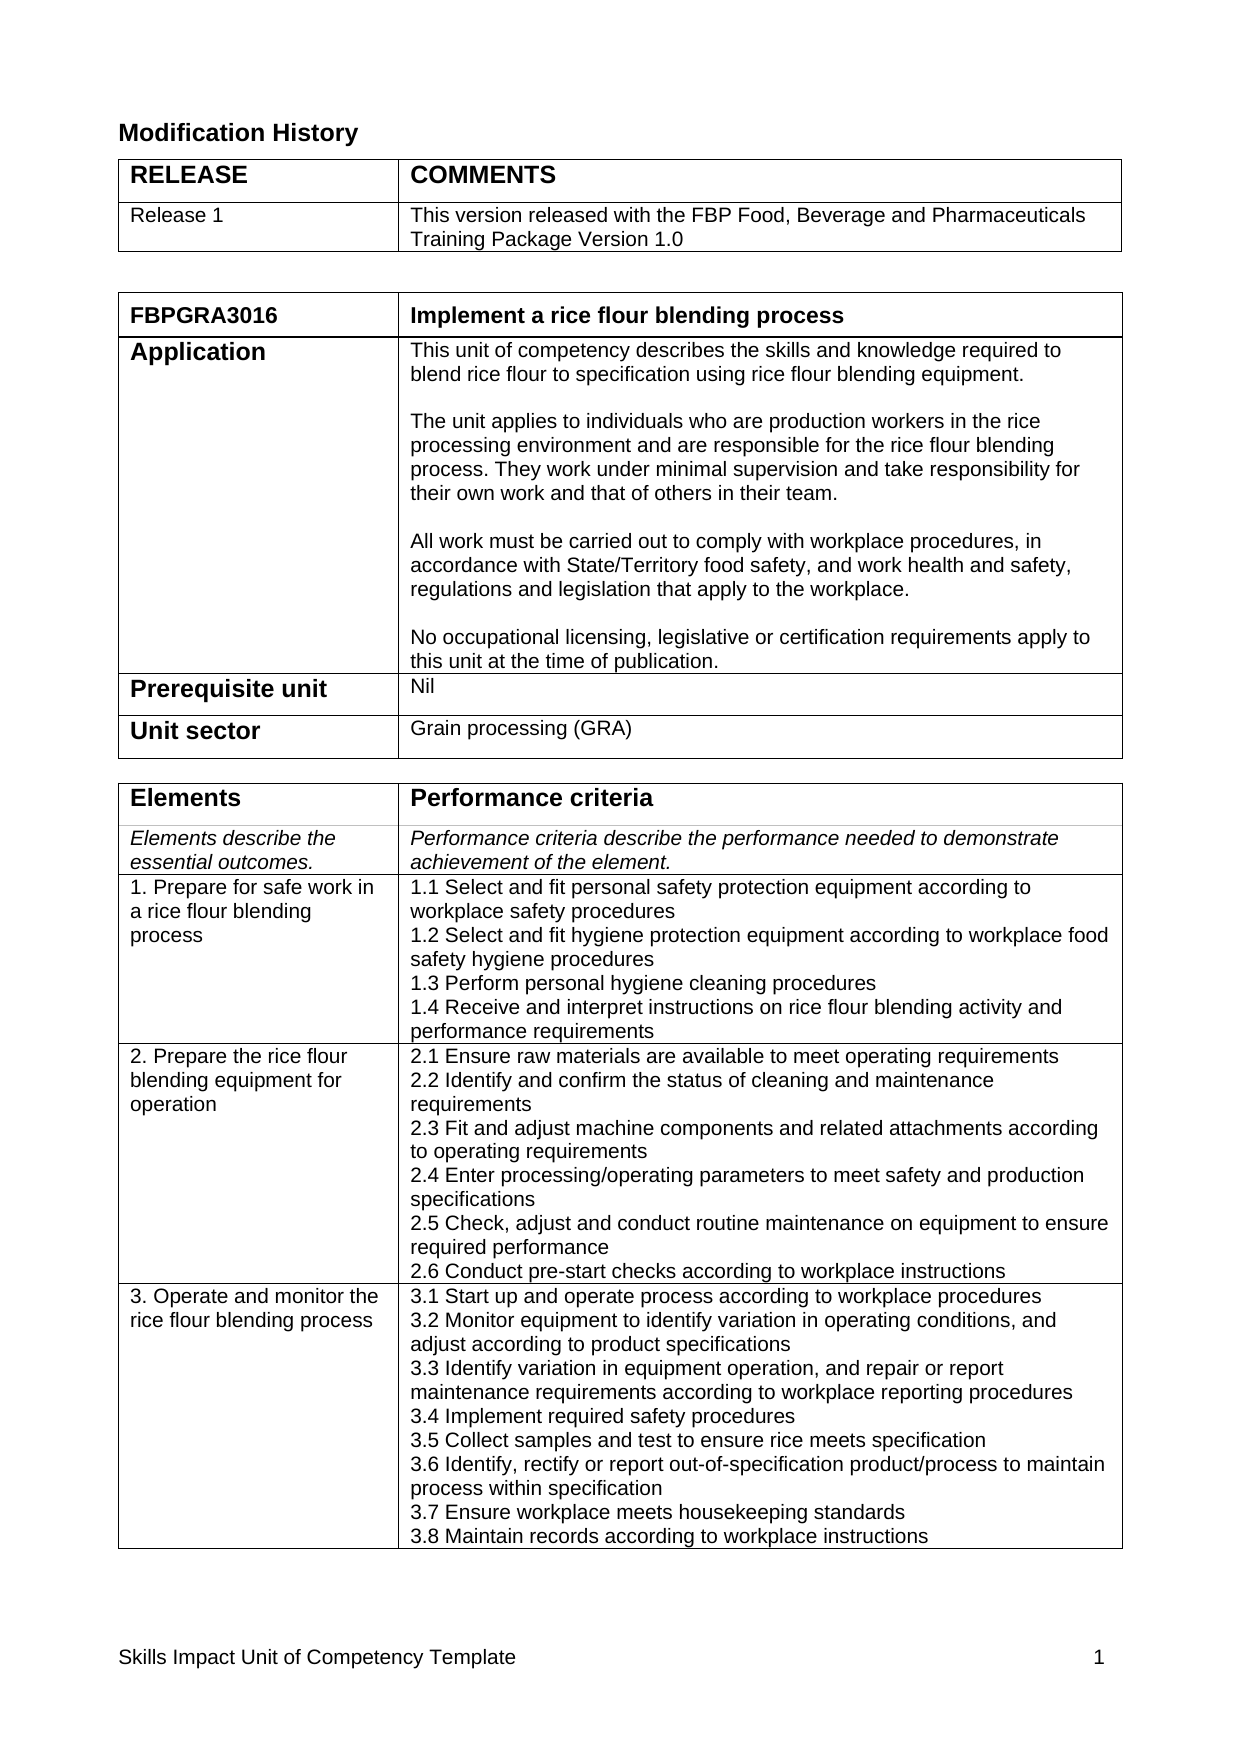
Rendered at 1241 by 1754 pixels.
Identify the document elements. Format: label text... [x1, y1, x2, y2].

table_cell Nil [399, 674, 1122, 715]
table_cell 1.1 Select and fit personal safety protection equipment according to workplace safety procedures 1.2 Select and fit hygiene protection equipment according to workplace food safety hygiene procedures 1.3 Perform personal hygiene cleaning procedures 1.4 Receive and interpret instructions on rice flour blending activity and performance requirements [399, 875, 1122, 1042]
table_cell Release 1 [119, 203, 398, 251]
table_cell 3.1 Start up and operate process according to workplace procedures 3.2 Monitor equipment to identify variation in operating conditions, and adjust according to product specifications 3.3 Identify variation in equipment operation, and repair or report maintenance requirements according to workplace reporting procedures 3.4 Implement required safety procedures 3.5 Collect samples and test to ensure rice meets specification 3.6 Identify, rectify or report out-of-specification product/process to maintain process within specification 3.7 Ensure workplace meets housekeeping standards 3.8 Maintain records according to workplace instructions [399, 1284, 1122, 1548]
table_cell Unit sector [119, 716, 398, 757]
table_cell Elements describe the essential outcomes. [119, 826, 398, 874]
table_cell 2. Prepare the rice flour blending equipment for operation [119, 1044, 398, 1283]
table_header Performance criteria [399, 784, 1122, 825]
table_header FBPGRA3016 [119, 293, 398, 336]
table_cell Grain processing (GRA) [399, 716, 1122, 757]
table_header Elements [119, 784, 398, 825]
subtitle Modification History [118, 118, 1122, 147]
table_header Implement a rice flour blending process [399, 293, 1122, 336]
table_cell This unit of competency describes the skills and knowledge required to blend rice flour to specification using rice flour blending equipment. The unit applies to individuals who are production workers in the rice processing environment and are responsible for the rice flour blending process. They work under minimal supervision and take responsibility for their own work and that of others in their team. All work must be carried out to comply with workplace procedures, in accordance with State/Territory food safety, and work health and safety, regulations and legislation that apply to the workplace. No occupational licensing, legislative or certification requirements apply to this unit at the time of publication. [399, 338, 1122, 673]
table_header COMMENTS [399, 160, 1121, 202]
table_cell Application [119, 338, 398, 673]
table_cell 2.1 Ensure raw materials are available to meet operating requirements 2.2 Identify and confirm the status of cleaning and maintenance requirements 2.3 Fit and adjust machine components and related attachments according to operating requirements 2.4 Enter processing/operating parameters to meet safety and production specifications 2.5 Check, adjust and conduct routine maintenance on equipment to ensure required performance 2.6 Conduct pre-start checks according to workplace instructions [399, 1044, 1122, 1283]
table_cell Prerequisite unit [119, 674, 398, 715]
table_cell This version released with the FBP Food, Beverage and Pharmaceuticals Training Package Version 1.0 [399, 203, 1121, 251]
table_header RELEASE [119, 160, 398, 202]
table_cell 1. Prepare for safe work in a rice flour blending process [119, 875, 398, 1042]
table_cell 3. Operate and monitor the rice flour blending process [119, 1284, 398, 1548]
table_cell Performance criteria describe the performance needed to demonstrate achievement of the element. [399, 826, 1122, 874]
